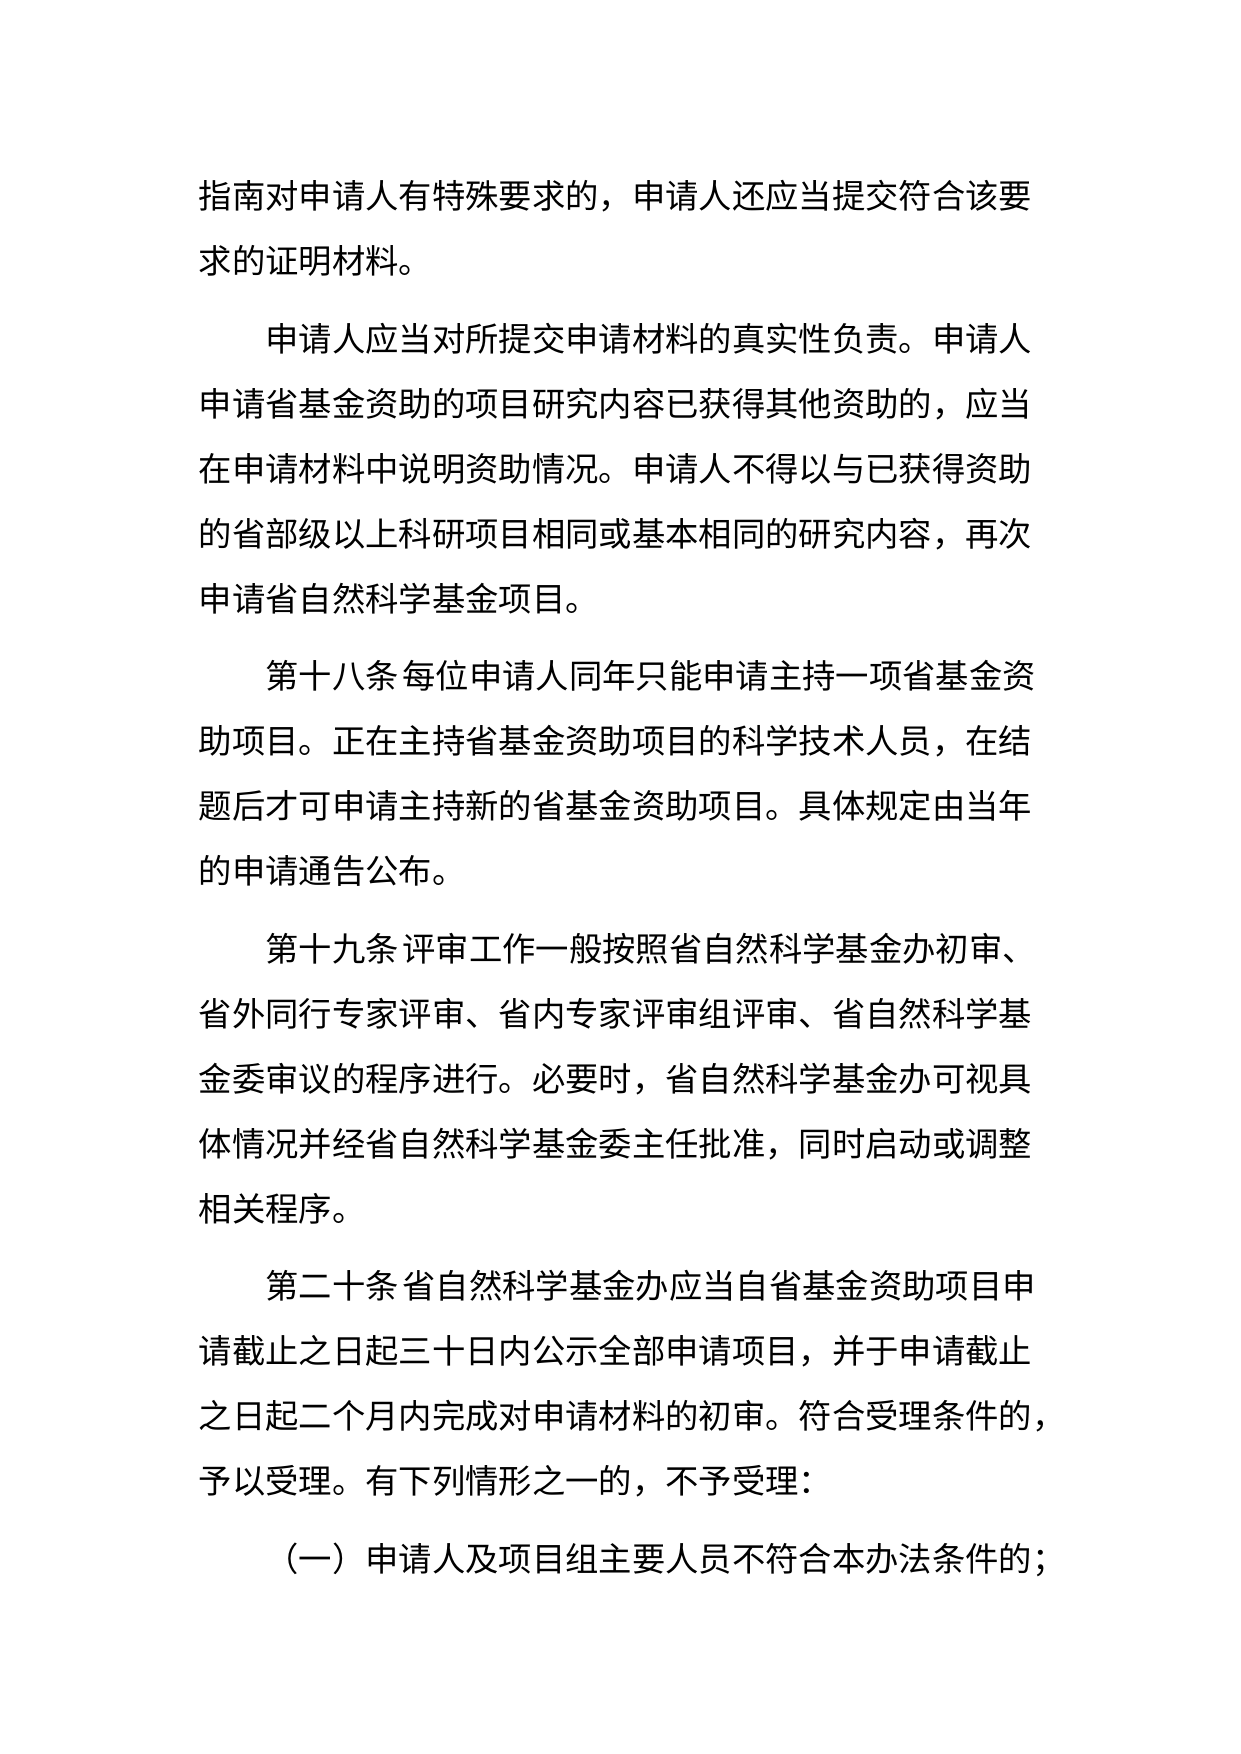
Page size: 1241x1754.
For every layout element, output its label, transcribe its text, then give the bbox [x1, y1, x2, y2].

text （一）申请人及项目组主要人员不符合本办法条件的； [198, 1524, 1053, 1589]
text 第十八条 每位申请人同年只能申请主持一项省基金资助项目。正在主持省基金资助项目的科学技术人员，在结题后才可申请主持新的省基金资助项目。具体规定由当年的申请通告公布。 [198, 642, 1053, 902]
text 申请人应当对所提交申请材料的真实性负责。申请人申请省基金资助的项目研究内容已获得其他资助的，应当在申请材料中说明资助情况。申请人不得以与已获得资助的省部级以上科研项目相同或基本相同的研究内容，再次申请省自然科学基金项目。 [198, 304, 1053, 629]
text 第十九条 评审工作一般按照省自然科学基金办初审、省外同行专家评审、省内专家评审组评审、省自然科学基金委审议的程序进行。必要时，省自然科学基金办可视具体情况并经省自然科学基金委主任批准，同时启动或调整相关程序。 [198, 914, 1053, 1239]
text 第二十条 省自然科学基金办应当自省基金资助项目申请截止之日起三十日内公示全部申请项目，并于申请截止之日起二个月内完成对申请材料的初审。符合受理条件的，予以受理。有下列情形之一的，不予受理： [198, 1252, 1053, 1512]
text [198, 162, 1053, 292]
